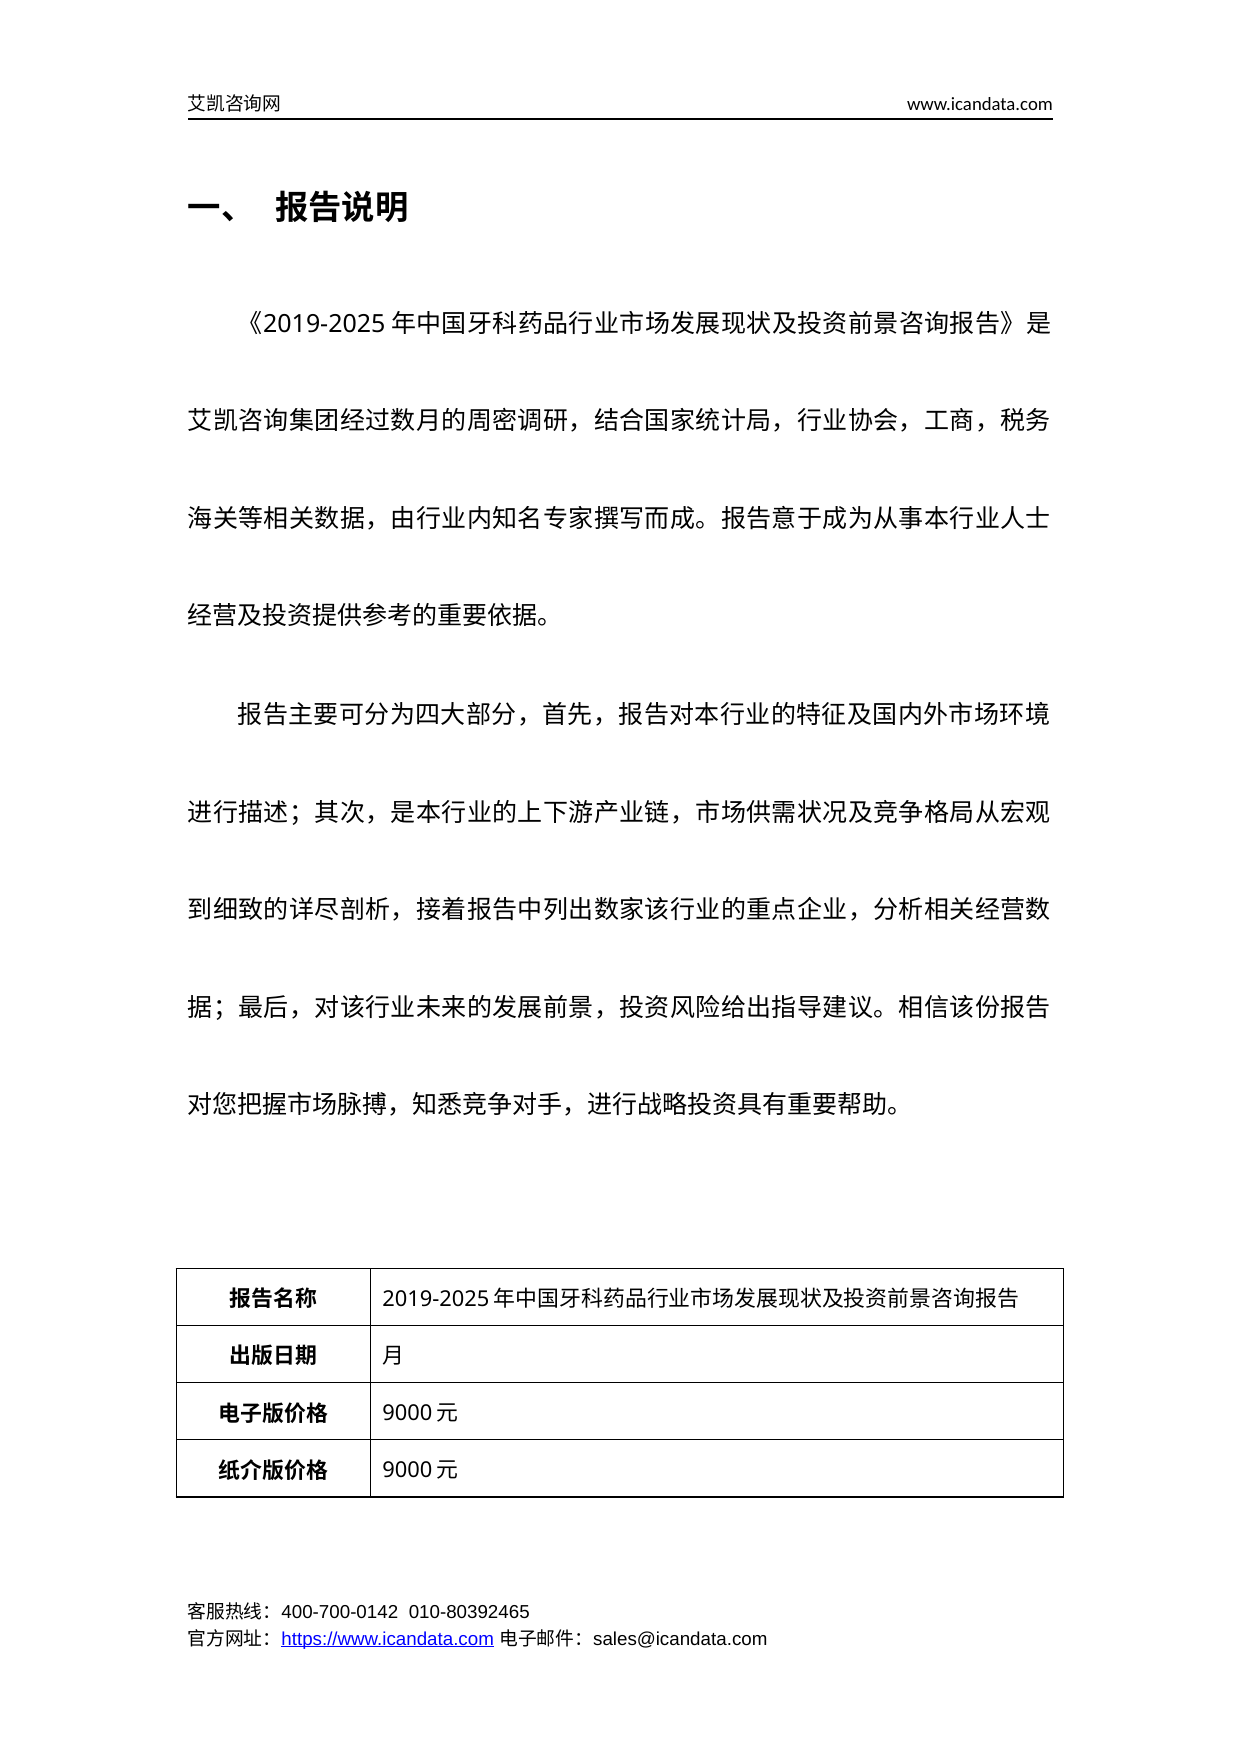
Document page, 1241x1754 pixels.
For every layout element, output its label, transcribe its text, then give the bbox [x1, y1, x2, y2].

table_cell 9000元 [371, 1383, 1063, 1439]
table_cell 月 [371, 1326, 1063, 1382]
table_cell 纸介版价格 [177, 1440, 370, 1496]
table_cell 出版日期 [177, 1326, 370, 1382]
table_cell 电子版价格 [177, 1383, 370, 1439]
text 报告主要可分为四大部分，首先，报告对本行业的特征及国内外市场环境进行描述；其次，是本行业的上下游产业链，市场供需状况及竞争格局从宏观到细致的详尽剖析，接着报告中列出数家该行业的重点企业，分析相关经营数据；最后，对该行业未来的发展前景，投资风险给出指导建议。相信该份报告对您把握市场脉搏，知悉竞争对手，进行战略投资具有重要帮助。 [187, 681, 1053, 1136]
table_header 报告名称 [177, 1269, 370, 1325]
text 《2019-2025年中国牙科药品行业市场发展现状及投资前景咨询报告》是艾凯咨询集团经过数月的周密调研，结合国家统计局，行业协会，工商，税务海关等相关数据，由行业内知名专家撰写而成。报告意于成为从事本行业人士经营及投资提供参考的重要依据。 [187, 289, 1053, 646]
table_cell 9000元 [371, 1440, 1063, 1496]
subtitle 报告说明 [187, 172, 1053, 237]
table_header 2019-2025年中国牙科药品行业市场发展现状及投资前景咨询报告 [371, 1269, 1063, 1325]
